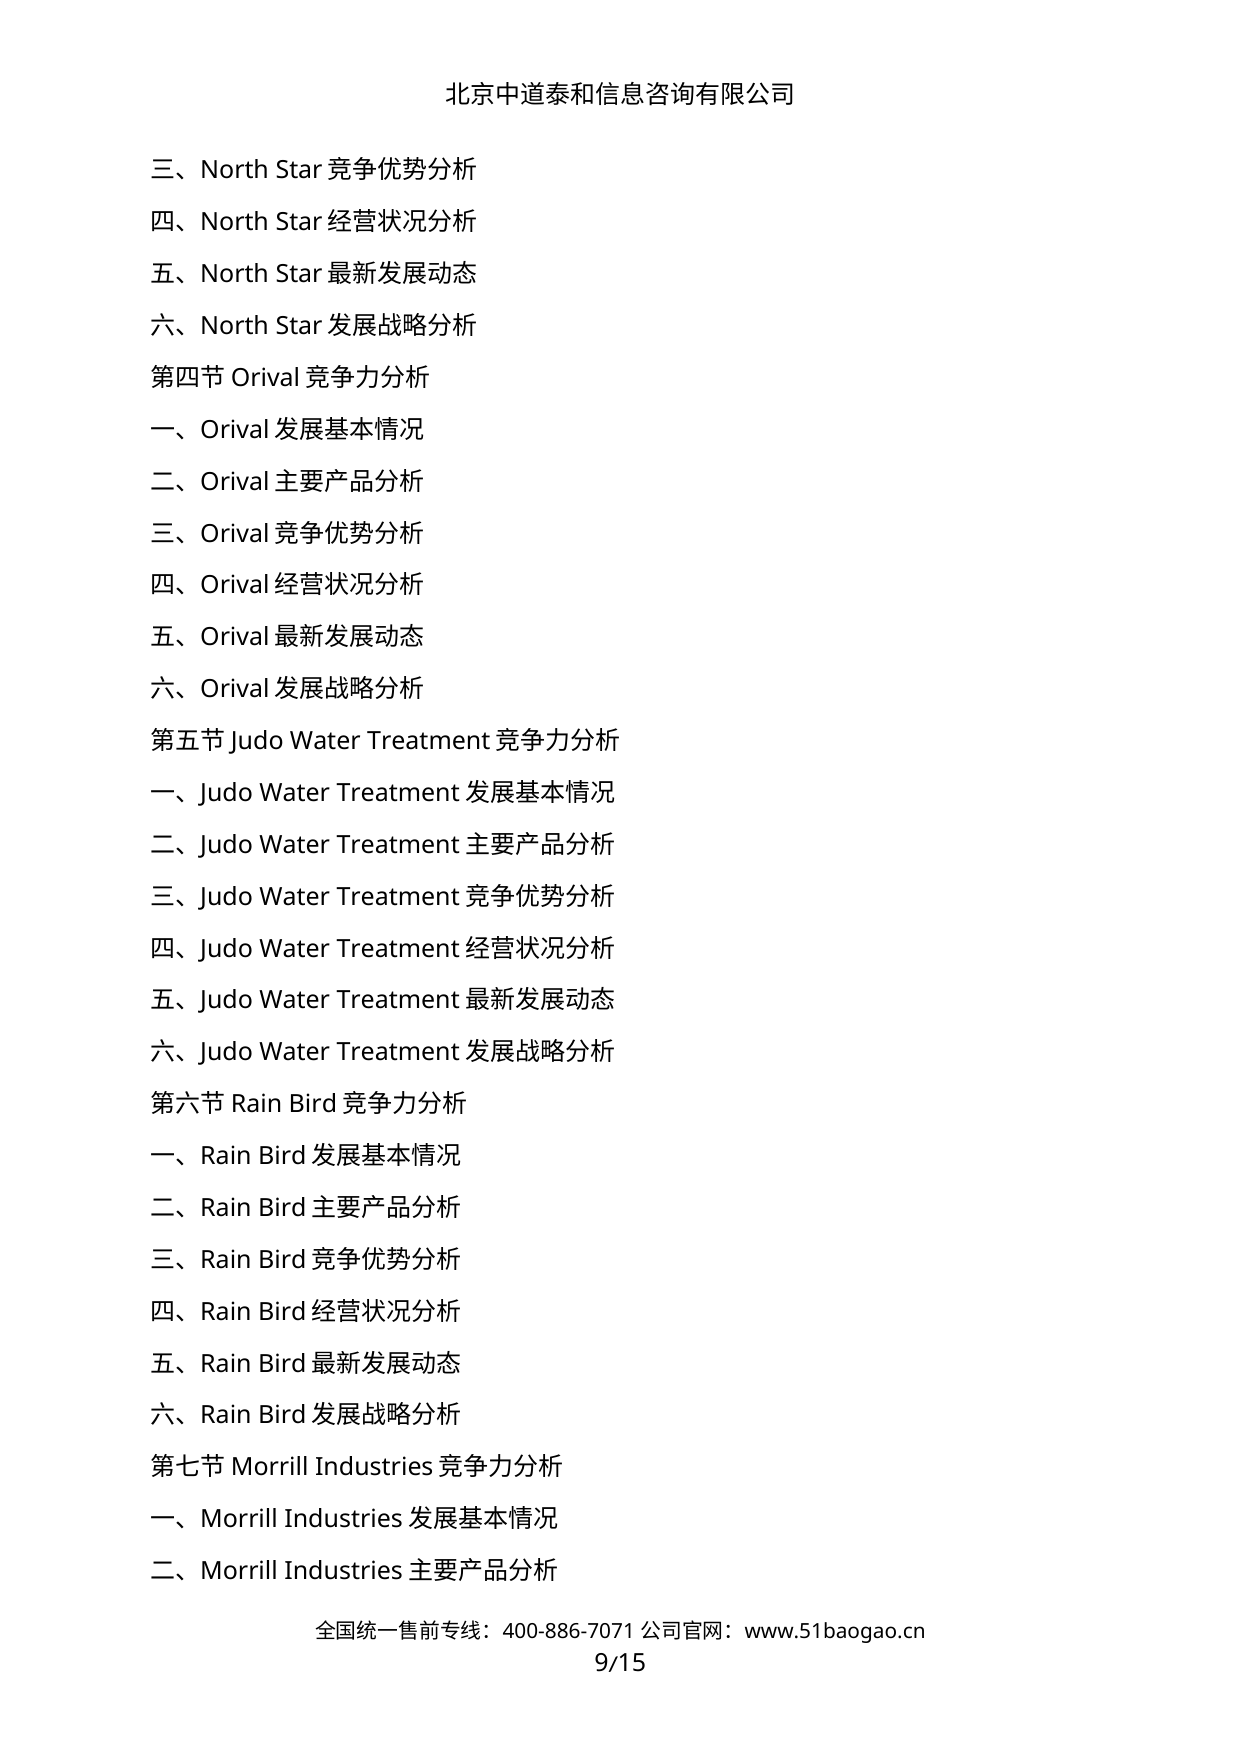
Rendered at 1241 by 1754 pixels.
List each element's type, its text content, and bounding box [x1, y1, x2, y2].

text 第五节 Judo Water Treatment竞争力分析 [150, 721, 1090, 757]
text 三、Judo Water Treatment竞争优势分析 [150, 876, 1090, 912]
text 三、North Star竞争优势分析 [150, 150, 1090, 186]
text 一、Rain Bird发展基本情况 [150, 1136, 1090, 1172]
text 第七节 Morrill Industries竞争力分析 [150, 1447, 1090, 1483]
text 一、Orival发展基本情况 [150, 409, 1090, 446]
text 三、Orival竞争优势分析 [150, 513, 1090, 549]
text 六、Orival发展战略分析 [150, 669, 1090, 705]
text 五、Rain Bird最新发展动态 [150, 1343, 1090, 1379]
text 六、Judo Water Treatment发展战略分析 [150, 1032, 1090, 1068]
text 五、North Star最新发展动态 [150, 254, 1090, 290]
text 四、Orival经营状况分析 [150, 565, 1090, 601]
text 二、Orival主要产品分析 [150, 461, 1090, 497]
text 二、Rain Bird主要产品分析 [150, 1187, 1090, 1224]
text 三、Rain Bird竞争优势分析 [150, 1239, 1090, 1276]
text 一、Judo Water Treatment发展基本情况 [150, 772, 1090, 809]
text 一、Morrill Industries发展基本情况 [150, 1499, 1090, 1535]
text 第四节 Orival竞争力分析 [150, 357, 1090, 394]
text 二、Morrill Industries主要产品分析 [150, 1551, 1090, 1587]
text 六、North Star发展战略分析 [150, 306, 1090, 342]
text 第六节 Rain Bird竞争力分析 [150, 1084, 1090, 1120]
text 四、Rain Bird经营状况分析 [150, 1291, 1090, 1327]
text 六、Rain Bird发展战略分析 [150, 1395, 1090, 1431]
text 四、North Star经营状况分析 [150, 202, 1090, 238]
text 五、Orival最新发展动态 [150, 617, 1090, 653]
text 四、Judo Water Treatment经营状况分析 [150, 928, 1090, 964]
text 二、Judo Water Treatment主要产品分析 [150, 824, 1090, 861]
text 五、Judo Water Treatment最新发展动态 [150, 980, 1090, 1016]
